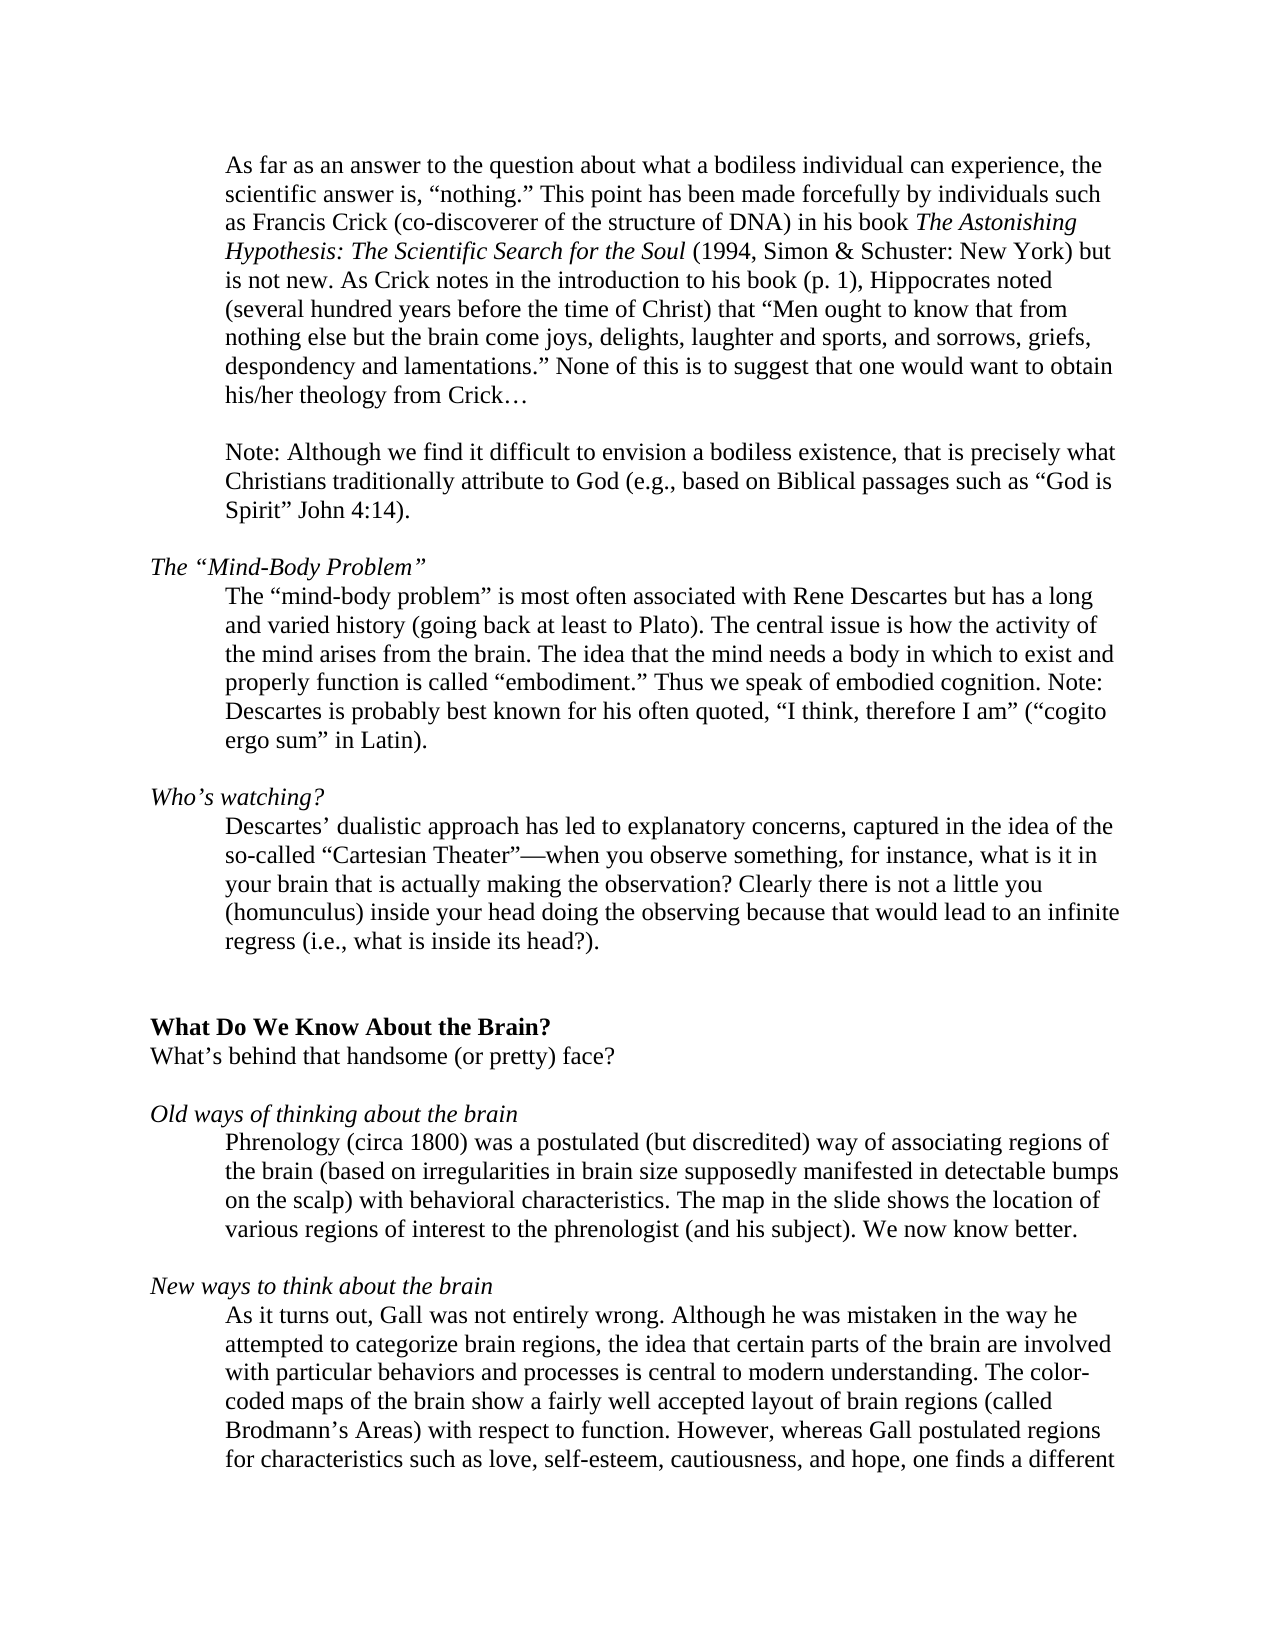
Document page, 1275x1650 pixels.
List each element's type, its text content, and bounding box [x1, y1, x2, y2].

text What Do We Know About the Brain? [150, 1012, 1125, 1041]
text Phrenology (circa 1800) was a postulated (but discredited) way of associating regions of the brain (based on irregularities in brain size supposedly manifested in detectable bumps on the scalp) with behavioral characteristics. The map in the slide shows the location of various regions of interest to the phrenologist (and his subject). We now know better. [225, 1127, 1125, 1242]
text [225, 1300, 1125, 1472]
text Descartes’ dualistic approach has led to explanatory concerns, captured in the idea of the so-called “Cartesian Theater”—when you observe something, for instance, what is it in your brain that is actually making the observation? Clearly there is not a little you (homunculus) inside your head doing the observing because that would lead to an infinite regress (i.e., what is inside its head?). [225, 811, 1125, 955]
text Old ways of thinking about the brain [150, 1099, 1125, 1127]
text The “mind-body problem” is most often associated with Rene Descartes but has a long and varied history (going back at least to Plato). The central issue is how the activity of the mind arises from the brain. The idea that the mind needs a body in which to exist and properly function is called “embodiment.” Thus we speak of embodied cognition. Note: Descartes is probably best known for his often quoted, “I think, therefore I am” (“cogito ergo sum” in Latin). [225, 581, 1125, 754]
text Who’s watching? [150, 782, 1125, 811]
text What’s behind that handsome (or pretty) face? [150, 1041, 1125, 1070]
text Note: Although we find it difficult to envision a bodiless existence, that is precisely what Christians traditionally attribute to God (e.g., based on Biblical passages such as “God is Spirit” John 4:14). [225, 437, 1125, 524]
text The “Mind-Body Problem” [150, 552, 1125, 581]
text New ways to think about the brain [150, 1271, 1125, 1300]
text As far as an answer to the question about what a bodiless individual can experience, the scientific answer is, “nothing.” This point has been made forcefully by individuals such as Francis Crick (co-discoverer of the structure of DNA) in his book The Astonishing Hypothesis: The Scientific Search for the Soul (1994, Simon & Schuster: New York) but is not new. As Crick notes in the introduction to his book (p. 1), Hippocrates noted (several hundred years before the time of Christ) that “Men ought to know that from nothing else but the brain come joys, delights, laughter and sports, and sorrows, griefs, despondency and lamentations.” None of this is to suggest that one would want to obtain his/her theology from Crick… [225, 150, 1125, 409]
